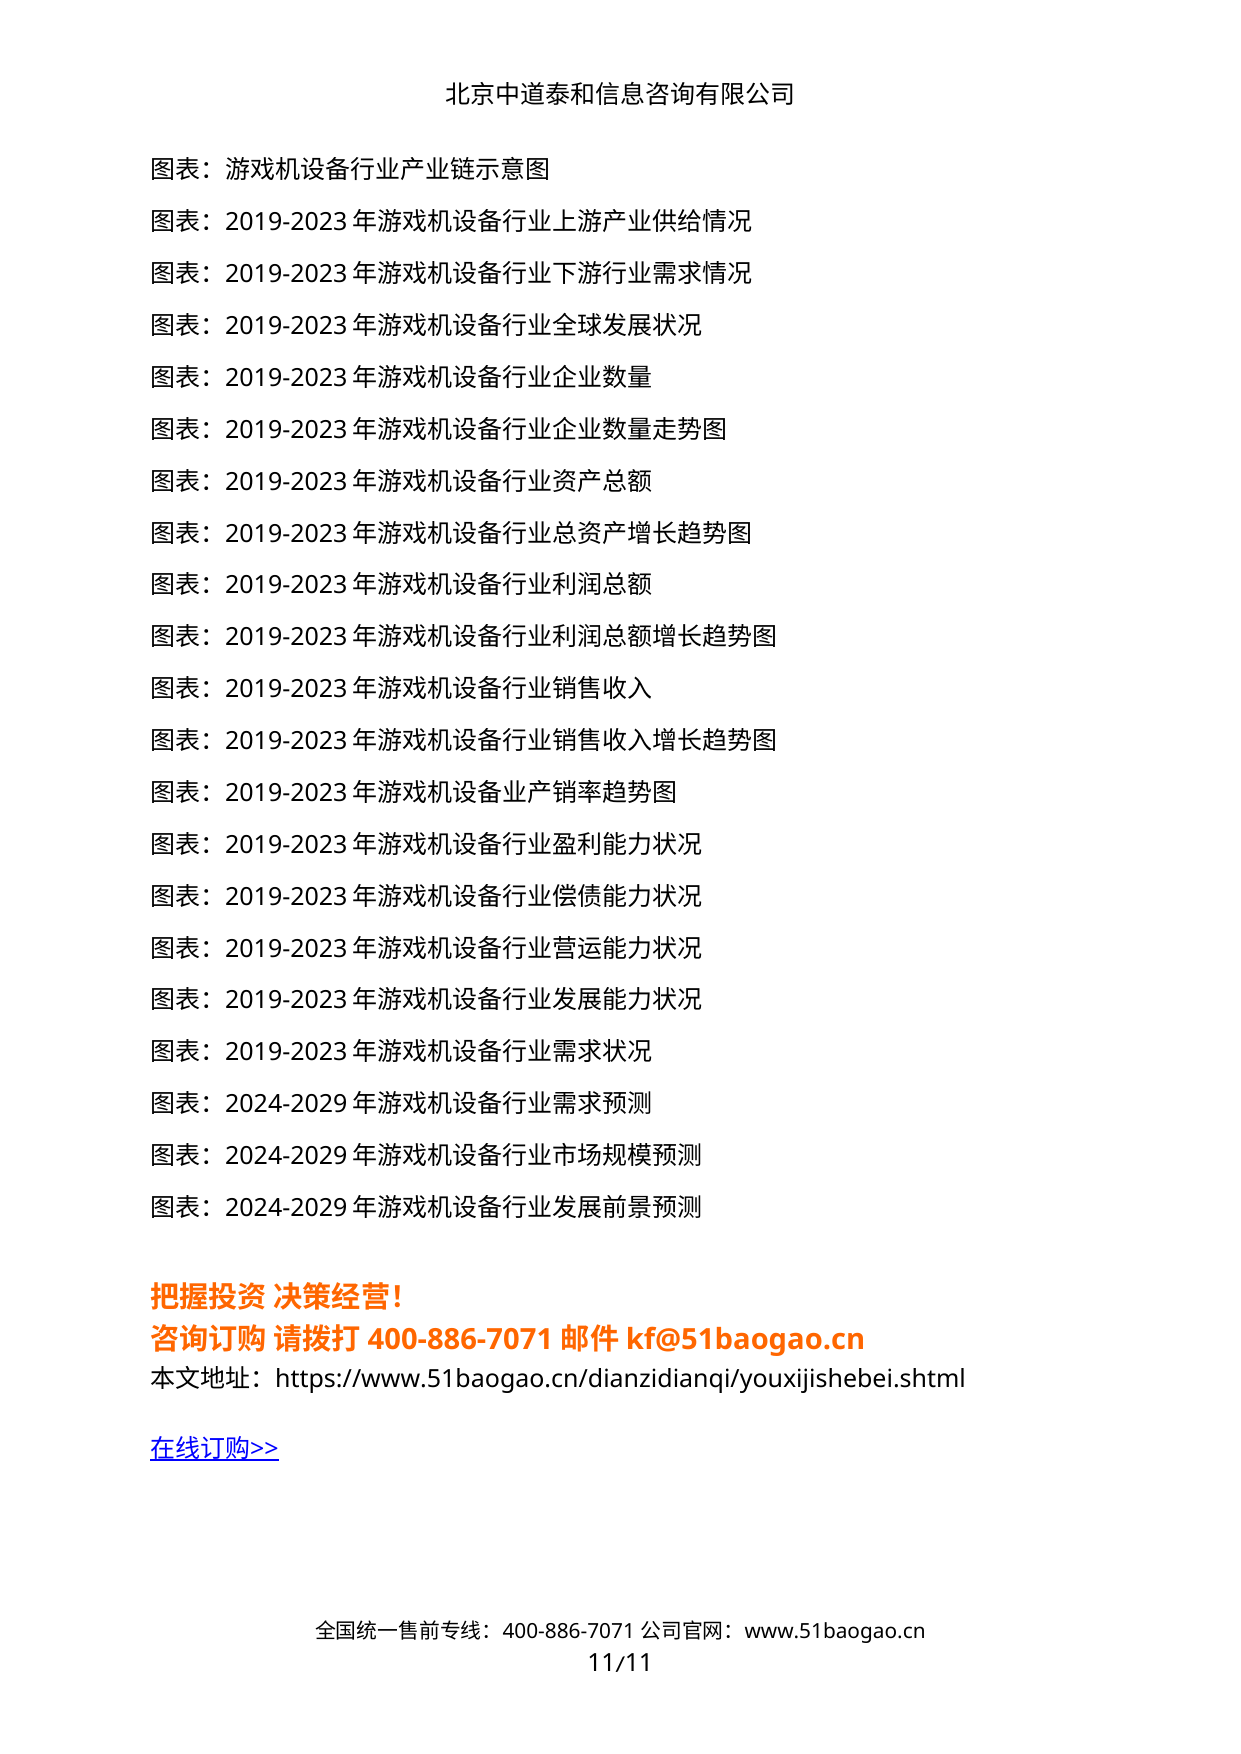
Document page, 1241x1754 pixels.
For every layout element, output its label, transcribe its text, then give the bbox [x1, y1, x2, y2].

text 图表：2019-2023年游戏机设备行业总资产增长趋势图 [150, 513, 1090, 549]
text 图表：2024-2029年游戏机设备行业发展前景预测 [150, 1187, 1090, 1224]
text 图表：2019-2023年游戏机设备行业上游产业供给情况 [150, 202, 1090, 238]
text 图表：2019-2023年游戏机设备行业偿债能力状况 [150, 876, 1090, 912]
text 把握投资 决策经营！咨询订购 请拨打 400-886-7071 邮件 kf@51baogao.cn本文地址：https://www.51baogao.cn/dianzidianqi/youxijishebei.shtml [150, 1239, 1090, 1394]
text 图表：2019-2023年游戏机设备行业盈利能力状况 [150, 824, 1090, 861]
text 图表：2024-2029年游戏机设备行业需求预测 [150, 1084, 1090, 1120]
text 图表：2019-2023年游戏机设备行业销售收入增长趋势图 [150, 721, 1090, 757]
text 图表：2019-2023年游戏机设备行业企业数量走势图 [150, 409, 1090, 446]
text 图表：2019-2023年游戏机设备业产销率趋势图 [150, 772, 1090, 809]
text 图表：2019-2023年游戏机设备行业利润总额增长趋势图 [150, 617, 1090, 653]
text 图表：2024-2029年游戏机设备行业市场规模预测 [150, 1136, 1090, 1172]
text 图表：2019-2023年游戏机设备行业销售收入 [150, 669, 1090, 705]
text 图表：2019-2023年游戏机设备行业资产总额 [150, 461, 1090, 497]
text 图表：2019-2023年游戏机设备行业营运能力状况 [150, 928, 1090, 964]
text 图表：2019-2023年游戏机设备行业利润总额 [150, 565, 1090, 601]
text 图表：游戏机设备行业产业链示意图 [150, 150, 1090, 186]
text 图表：2019-2023年游戏机设备行业企业数量 [150, 357, 1090, 394]
text 在线订购>> [150, 1394, 1090, 1465]
text 图表：2019-2023年游戏机设备行业下游行业需求情况 [150, 254, 1090, 290]
text 图表：2019-2023年游戏机设备行业需求状况 [150, 1032, 1090, 1068]
text 图表：2019-2023年游戏机设备行业发展能力状况 [150, 980, 1090, 1016]
text 图表：2019-2023年游戏机设备行业全球发展状况 [150, 306, 1090, 342]
